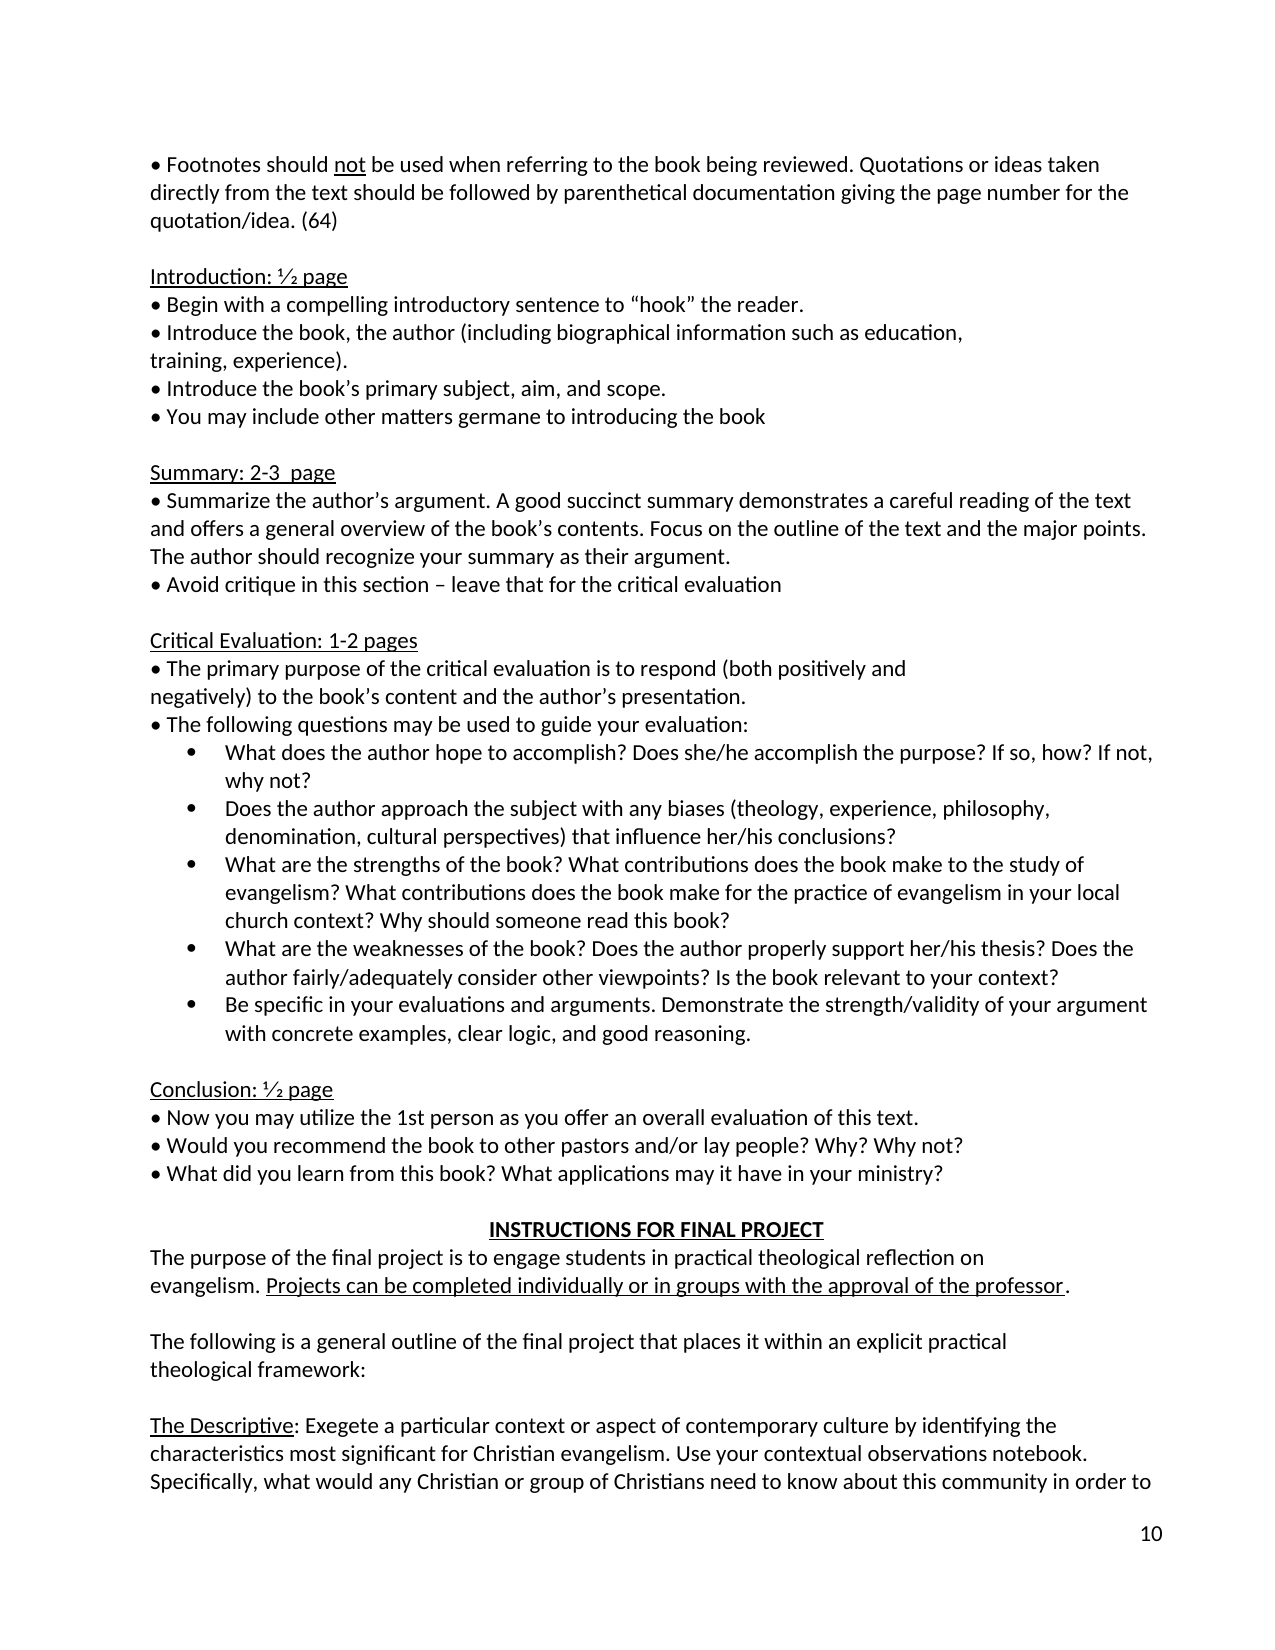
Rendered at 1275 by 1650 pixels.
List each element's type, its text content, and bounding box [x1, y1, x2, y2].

text Conclusion: 1⁄2 page [150, 1075, 1162, 1103]
text • What did you learn from this book? What applications may it have in your ministry? [150, 1159, 1162, 1187]
text INSTRUCTIONS FOR FINAL PROJECT [150, 1215, 1162, 1243]
list What are the strengths of the book? What contributions does the book make to the study of evangelism? What contributions does the book make for the practice of evangelism in your local church context? Why should someone read this book? [187, 851, 1162, 934]
text Introduction: 1⁄2 page [150, 262, 1162, 290]
list What are the weaknesses of the book? Does the author properly support her/his thesis? Does the author fairly/adequately consider other viewpoints? Is the book relevant to your context? [187, 934, 1162, 991]
text • Now you may utilize the 1st person as you offer an overall evaluation of this text. [150, 1103, 1162, 1131]
text Critical Evaluation: 1-2 pages [150, 626, 1162, 654]
list What does the author hope to accomplish? Does she/he accomplish the purpose? If so, how? If not, why not? [187, 738, 1162, 794]
text • Would you recommend the book to other pastors and/or lay people? Why? Why not? [150, 1131, 1162, 1159]
text • Introduce the book’s primary subject, aim, and scope. [150, 374, 1162, 402]
text • You may include other matters germane to introducing the book [150, 402, 1162, 430]
text • Begin with a compelling introductory sentence to “hook” the reader. [150, 290, 1162, 318]
text • The primary purpose of the critical evaluation is to respond (both positively and [150, 654, 1162, 682]
text training, experience). [150, 346, 1162, 374]
text • The following questions may be used to guide your evaluation: [150, 710, 1162, 738]
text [150, 1411, 1162, 1495]
text • Avoid critique in this section – leave that for the critical evaluation [150, 570, 1162, 598]
text The purpose of the final project is to engage students in practical theological reflection on [150, 1243, 1162, 1271]
text • Introduce the book, the author (including biographical information such as education, [150, 318, 1162, 346]
text Summary: 2-3 page [150, 458, 1162, 486]
text The following is a general outline of the final project that places it within an explicit practical [150, 1327, 1162, 1355]
text • Summarize the author’s argument. A good succinct summary demonstrates a careful reading of the text and offers a general overview of the book’s contents. Focus on the outline of the text and the major points. The author should recognize your summary as their argument. [150, 486, 1162, 570]
list Be specific in your evaluations and arguments. Demonstrate the strength/validity of your argument with concrete examples, clear logic, and good reasoning. [187, 991, 1162, 1047]
text theological framework: [150, 1355, 1162, 1383]
list Does the author approach the subject with any biases (theology, experience, philosophy, denomination, cultural perspectives) that influence her/his conclusions? [187, 794, 1162, 851]
text • Footnotes should not be used when referring to the book being reviewed. Quotations or ideas taken directly from the text should be followed by parenthetical documentation giving the page number for the quotation/idea. (64) [150, 150, 1162, 234]
text evangelism. Projects can be completed individually or in groups with the approval of the professor. [150, 1271, 1162, 1299]
text negatively) to the book’s content and the author’s presentation. [150, 682, 1162, 710]
